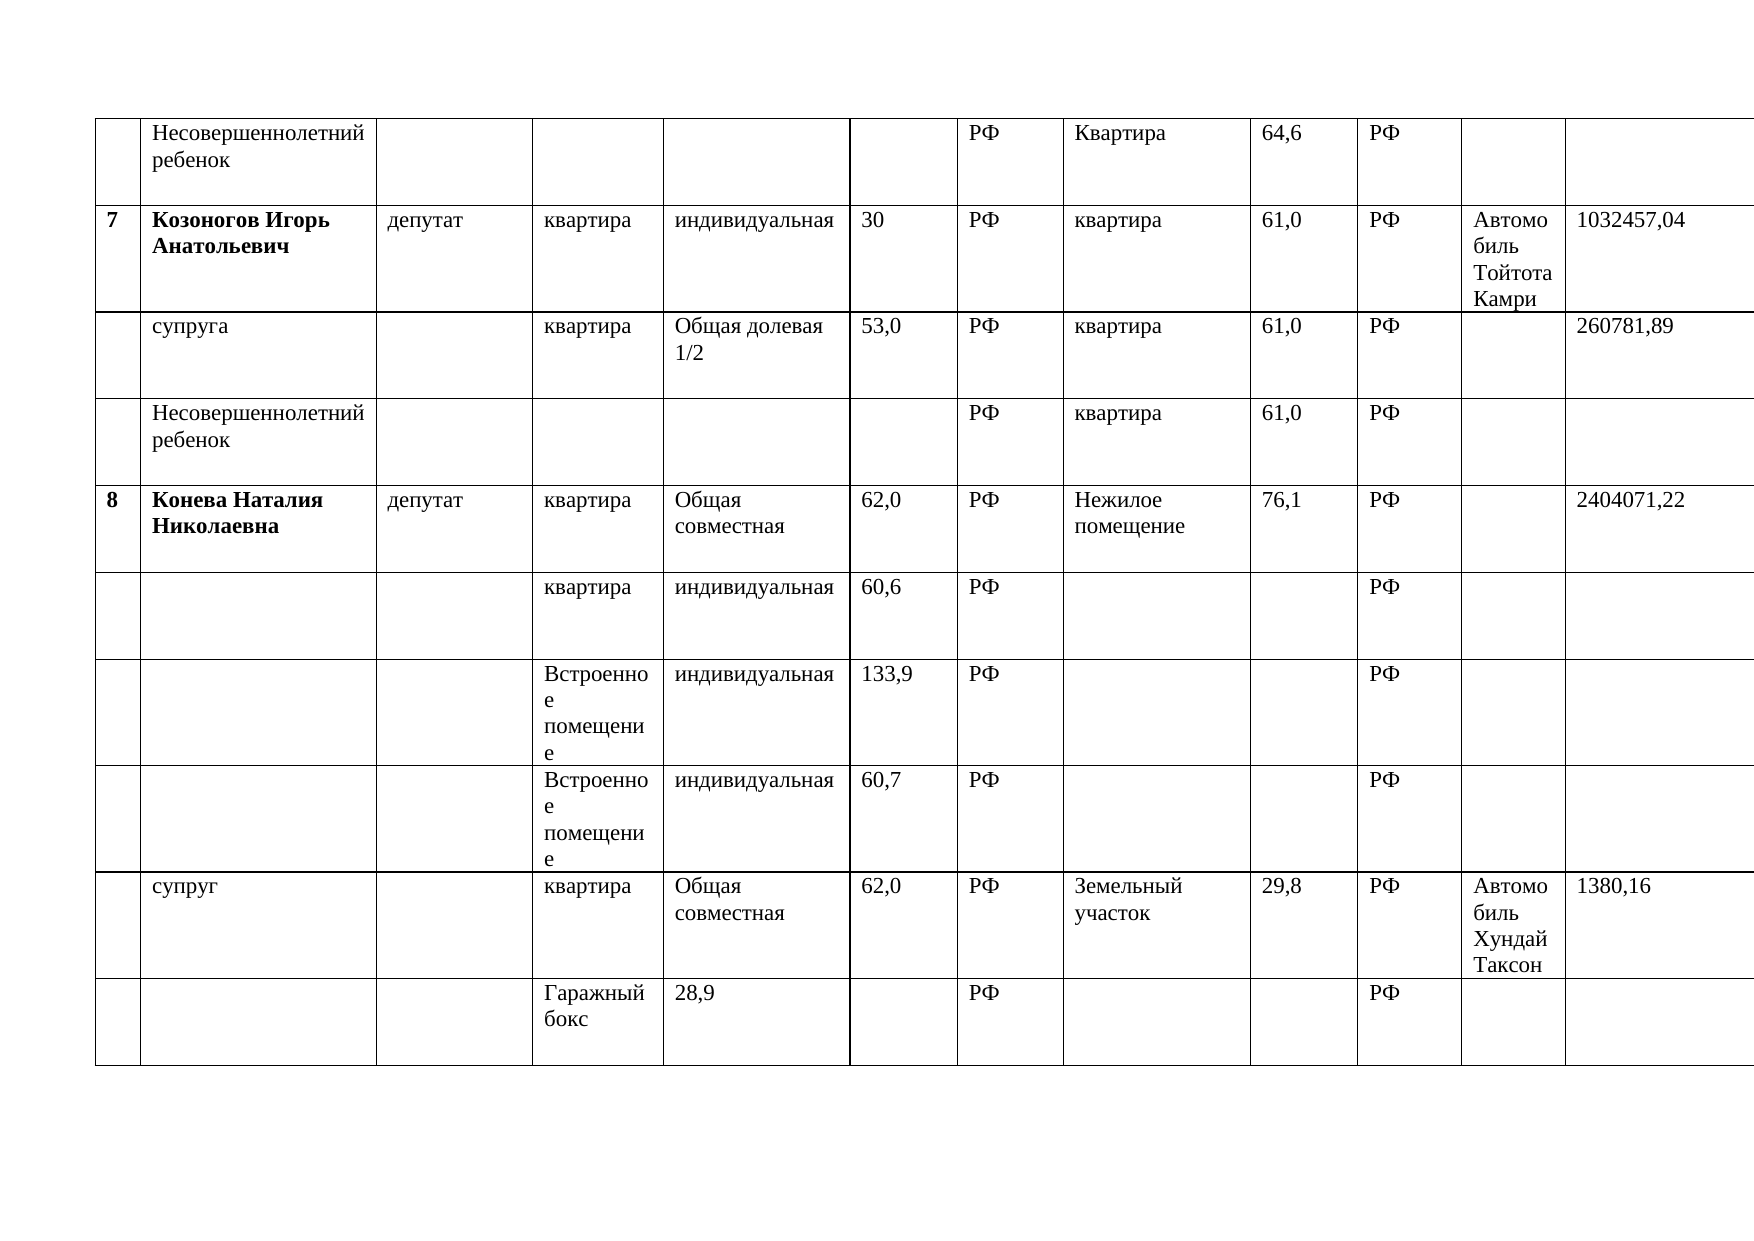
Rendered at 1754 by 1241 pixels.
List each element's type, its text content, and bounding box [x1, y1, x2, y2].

table_cell [851, 399, 957, 485]
table_cell [96, 119, 140, 205]
table_cell квартира [533, 313, 663, 398]
table_cell [141, 573, 376, 658]
table_cell [664, 119, 849, 205]
table_cell 7 [96, 206, 140, 311]
table_cell [141, 766, 376, 871]
table_cell [1462, 573, 1565, 658]
table_cell [1566, 573, 1754, 658]
table_cell 60,7 [851, 766, 957, 871]
table_cell [851, 979, 957, 1065]
table_cell [1064, 573, 1250, 658]
table_cell [377, 979, 532, 1065]
table_cell РФ [1358, 766, 1461, 871]
table_cell [141, 660, 376, 765]
table_cell индивидуальная [664, 660, 849, 765]
table_cell индивидуальная [664, 206, 849, 311]
table_cell квартира [1064, 399, 1250, 485]
table_cell депутат [377, 486, 532, 572]
table_cell квартира [533, 486, 663, 572]
table_cell квартира [1064, 313, 1250, 398]
table_cell [1462, 979, 1565, 1065]
table_cell РФ [958, 979, 1063, 1065]
table_cell РФ [1358, 873, 1461, 978]
table_cell РФ [958, 486, 1063, 572]
table_cell 60,6 [851, 573, 957, 658]
table_cell [664, 399, 849, 485]
table_cell РФ [958, 206, 1063, 311]
table_cell РФ [1358, 979, 1461, 1065]
table_cell [96, 660, 140, 765]
table_cell [96, 313, 140, 398]
table_cell 260781,89 [1566, 313, 1754, 398]
table_cell РФ [1358, 119, 1461, 205]
table_cell [1566, 766, 1754, 871]
table_cell Гаражный бокс [533, 979, 663, 1065]
table_cell Нежилое помещение [1064, 486, 1250, 572]
table_cell 53,0 [851, 313, 957, 398]
table_cell Общая совместная [664, 486, 849, 572]
table_cell [1462, 399, 1565, 485]
table_cell [533, 399, 663, 485]
table_cell РФ [1358, 486, 1461, 572]
table_cell Встроенное помещение [533, 766, 663, 871]
table_cell 61,0 [1251, 313, 1357, 398]
table_cell [377, 399, 532, 485]
table_cell [377, 660, 532, 765]
table_cell [1064, 766, 1250, 871]
table_cell [96, 873, 140, 978]
table_cell 30 [851, 206, 957, 311]
table_cell 2404071,22 [1566, 486, 1754, 572]
table_cell индивидуальная [664, 766, 849, 871]
table_cell Общая долевая 1/2 [664, 313, 849, 398]
table_cell РФ [1358, 206, 1461, 311]
table_cell 8 [96, 486, 140, 572]
table_cell квартира [1064, 206, 1250, 311]
table_cell Автомобиль Хундай Таксон [1462, 873, 1565, 978]
table_cell 61,0 [1251, 206, 1357, 311]
table_cell 76,1 [1251, 486, 1357, 572]
table_cell 62,0 [851, 486, 957, 572]
table_cell квартира [533, 206, 663, 311]
table_cell [1566, 399, 1754, 485]
table_cell [96, 573, 140, 658]
table_cell [96, 766, 140, 871]
table_cell Несовершеннолетний ребенок [141, 399, 376, 485]
table_cell 1032457,04 [1566, 206, 1754, 311]
table_cell депутат [377, 206, 532, 311]
table_cell 28,9 [664, 979, 849, 1065]
table_cell [1566, 660, 1754, 765]
table_cell [1251, 573, 1357, 658]
table_cell РФ [958, 873, 1063, 978]
table_cell [377, 873, 532, 978]
table_cell [377, 573, 532, 658]
table_cell Общая совместная [664, 873, 849, 978]
table_cell [1566, 979, 1754, 1065]
table_cell 64,6 [1251, 119, 1357, 205]
table_cell [377, 313, 532, 398]
table_cell [1462, 766, 1565, 871]
table_cell Автомобиль Тойтота Камри [1462, 206, 1565, 311]
table_cell 61,0 [1251, 399, 1357, 485]
table_cell РФ [958, 766, 1063, 871]
table_cell Козоногов Игорь Анатольевич [141, 206, 376, 311]
table_cell РФ [958, 573, 1063, 658]
table_cell 29,8 [1251, 873, 1357, 978]
table_cell [1251, 766, 1357, 871]
table_cell Земельный участок [1064, 873, 1250, 978]
table_cell квартира [533, 573, 663, 658]
table_cell [96, 399, 140, 485]
table_cell РФ [1358, 660, 1461, 765]
table_cell [141, 979, 376, 1065]
table_cell индивидуальная [664, 573, 849, 658]
table_cell РФ [1358, 313, 1461, 398]
table_cell квартира [533, 873, 663, 978]
table_cell 62,0 [851, 873, 957, 978]
table_cell [1462, 119, 1565, 205]
table_cell Встроенное помещение [533, 660, 663, 765]
table_cell супруга [141, 313, 376, 398]
table_cell Конева Наталия Николаевна [141, 486, 376, 572]
table_cell [1462, 660, 1565, 765]
table_cell Квартира [1064, 119, 1250, 205]
table_cell 1380,16 [1566, 873, 1754, 978]
table_cell [533, 119, 663, 205]
table_cell [377, 119, 532, 205]
table_cell [1462, 486, 1565, 572]
table_cell [1462, 313, 1565, 398]
table_cell [1064, 660, 1250, 765]
table_cell [1251, 660, 1357, 765]
table_cell [851, 119, 957, 205]
table_cell РФ [1358, 573, 1461, 658]
table_cell РФ [1358, 399, 1461, 485]
table_cell [1566, 119, 1754, 205]
table_cell РФ [958, 119, 1063, 205]
table_cell супруг [141, 873, 376, 978]
table_cell РФ [958, 660, 1063, 765]
table_cell [377, 766, 532, 871]
table_cell РФ [958, 313, 1063, 398]
table_cell [1251, 979, 1357, 1065]
table_cell РФ [958, 399, 1063, 485]
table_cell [141, 119, 376, 205]
table_cell [96, 979, 140, 1065]
table_cell [1064, 979, 1250, 1065]
table_cell 133,9 [851, 660, 957, 765]
